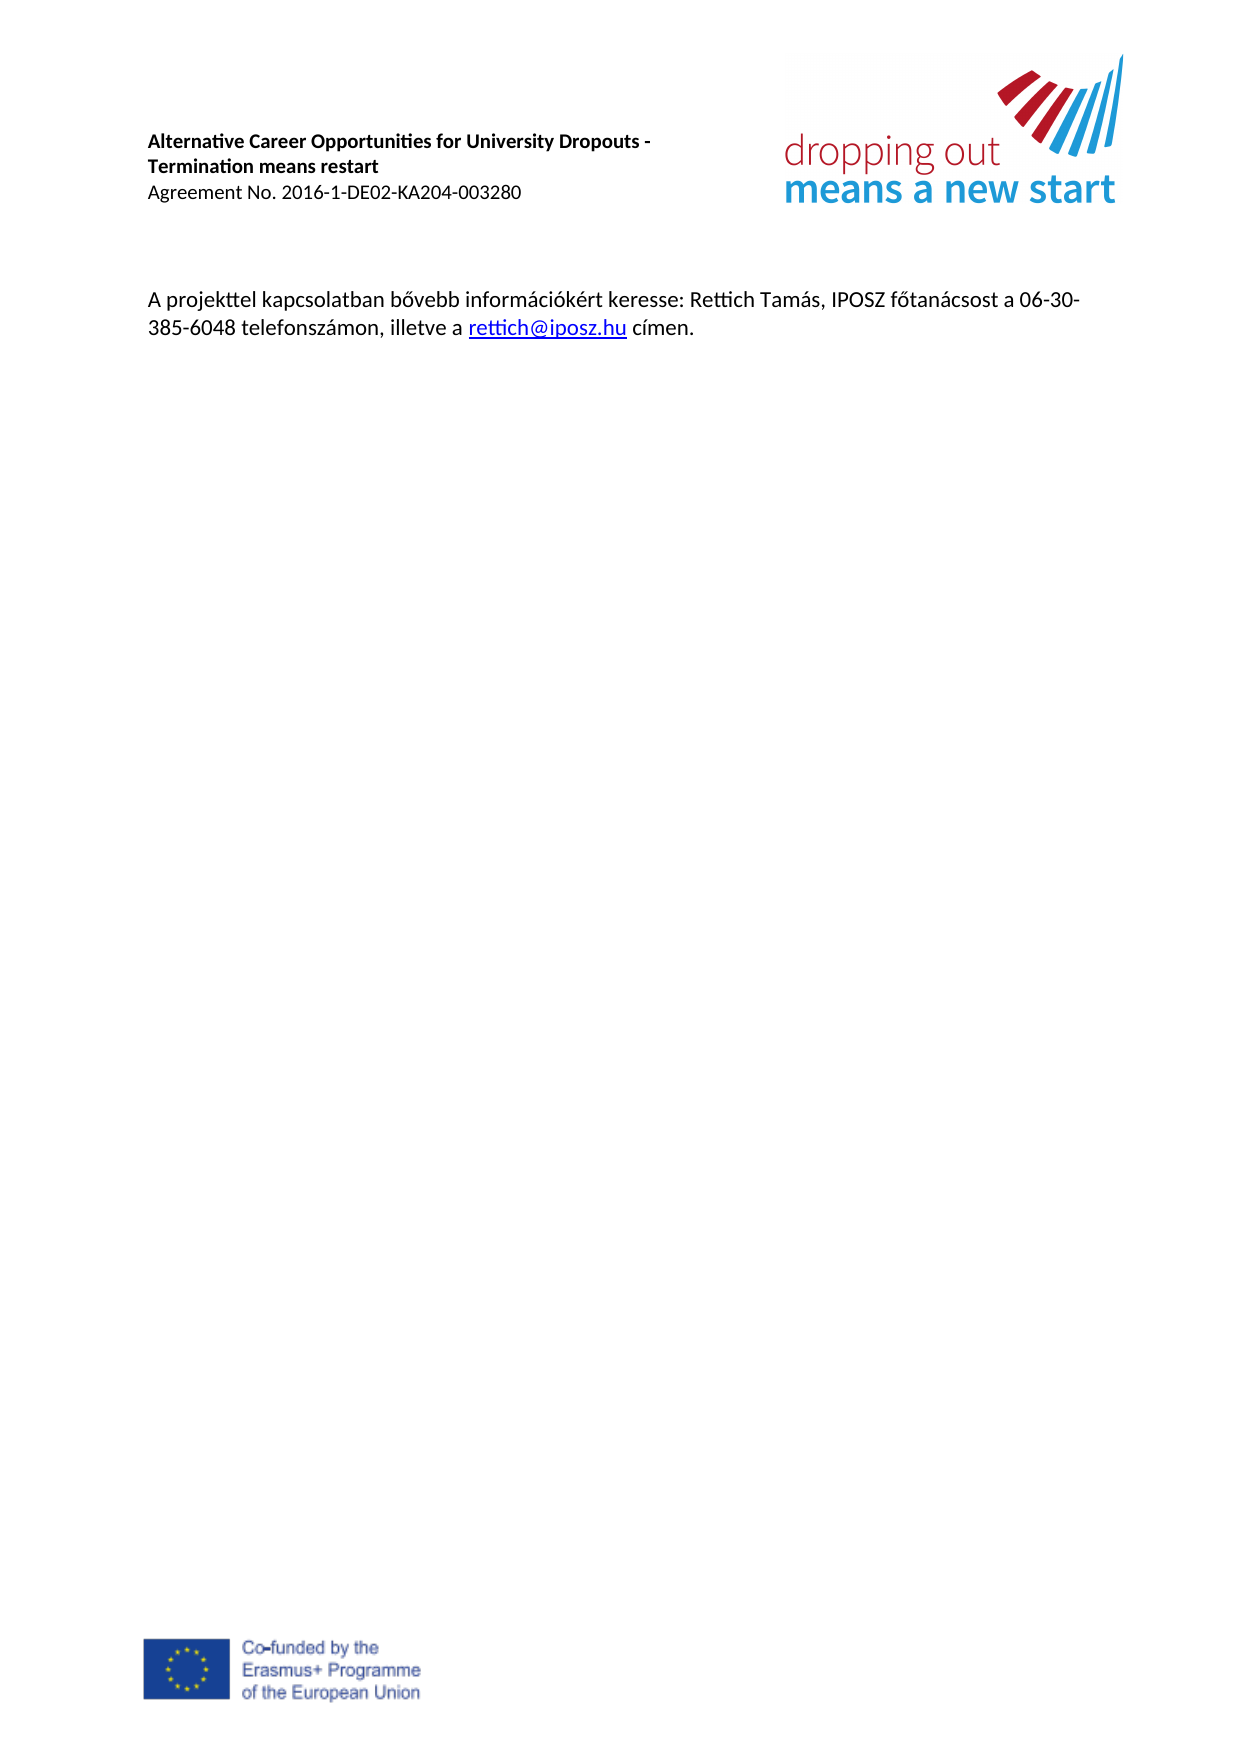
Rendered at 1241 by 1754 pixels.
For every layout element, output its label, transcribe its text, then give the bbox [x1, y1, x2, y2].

text A projekttel kapcsolatban bővebb információkért keresse: Rettich Tamás, IPOSZ főtanácsost a 06-30-385-6048 telefonszámon, illetve a rettich@iposz.hu címen. [148, 285, 1093, 341]
picture [785, 53, 1124, 204]
